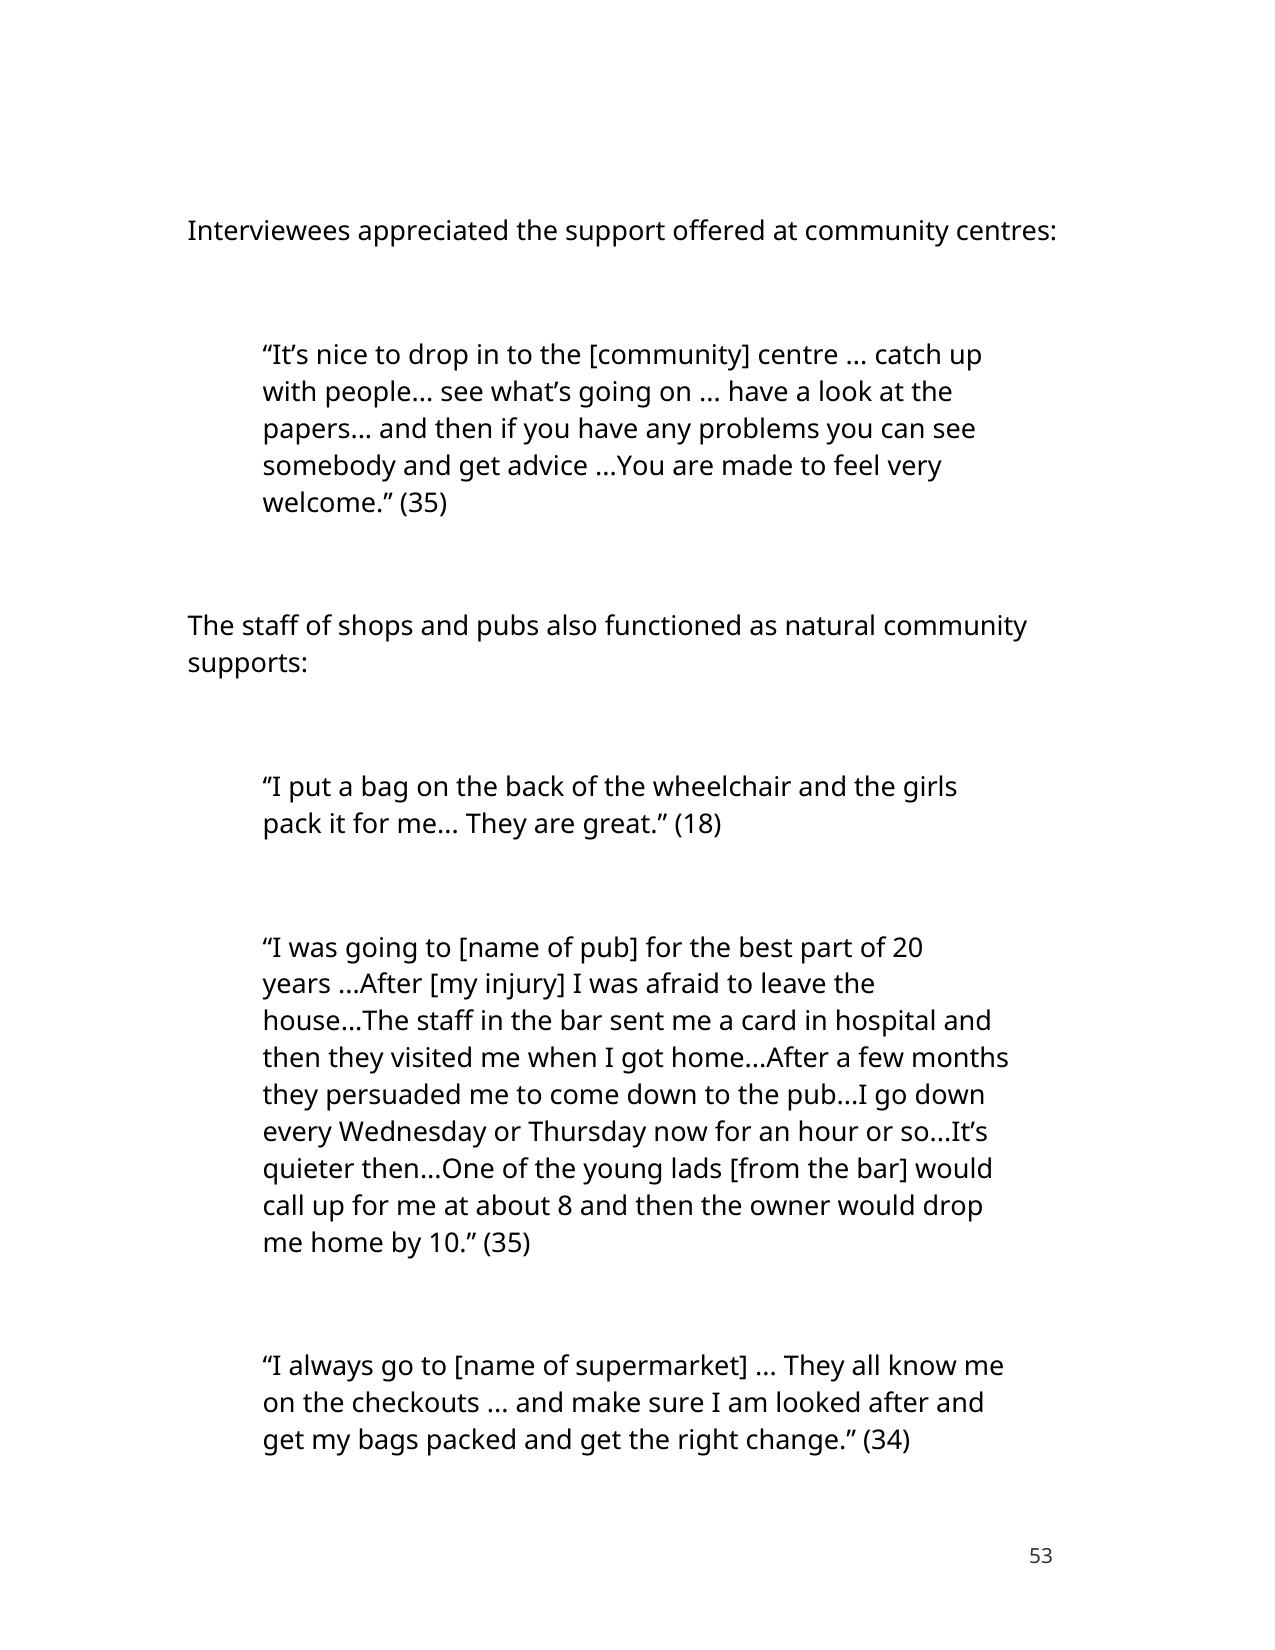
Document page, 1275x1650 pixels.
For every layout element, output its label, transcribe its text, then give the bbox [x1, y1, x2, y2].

text ‘’I put a bag on the back of the wheelchair and the girls pack it for me... They are great.” (18) [262, 767, 1012, 841]
text The staff of shops and pubs also functioned as natural community supports: [187, 607, 1087, 681]
text Interviewees appreciated the support offered at community centres: [187, 212, 1087, 249]
text “It’s nice to drop in to the [community] centre ... catch up with people... see what’s going on ... have a look at the papers... and then if you have any problems you can see somebody and get advice ...You are made to feel very welcome.’’ (35) [262, 336, 1012, 520]
text “I always go to [name of supermarket] ... They all know me on the checkouts ... and make sure I am looked after and get my bags packed and get the right change.” (34) [262, 1347, 1012, 1457]
text “I was going to [name of pub] for the best part of 20 years ...After [my injury] I was afraid to leave the house...The staff in the bar sent me a card in hospital and then they visited me when I got home...After a few months they persuaded me to come down to the pub...I go down every Wednesday or Thursday now for an hour or so...It’s quieter then...One of the young lads [from the bar] would call up for me at about 8 and then the owner would drop me home by 10.” (35) [262, 928, 1012, 1260]
